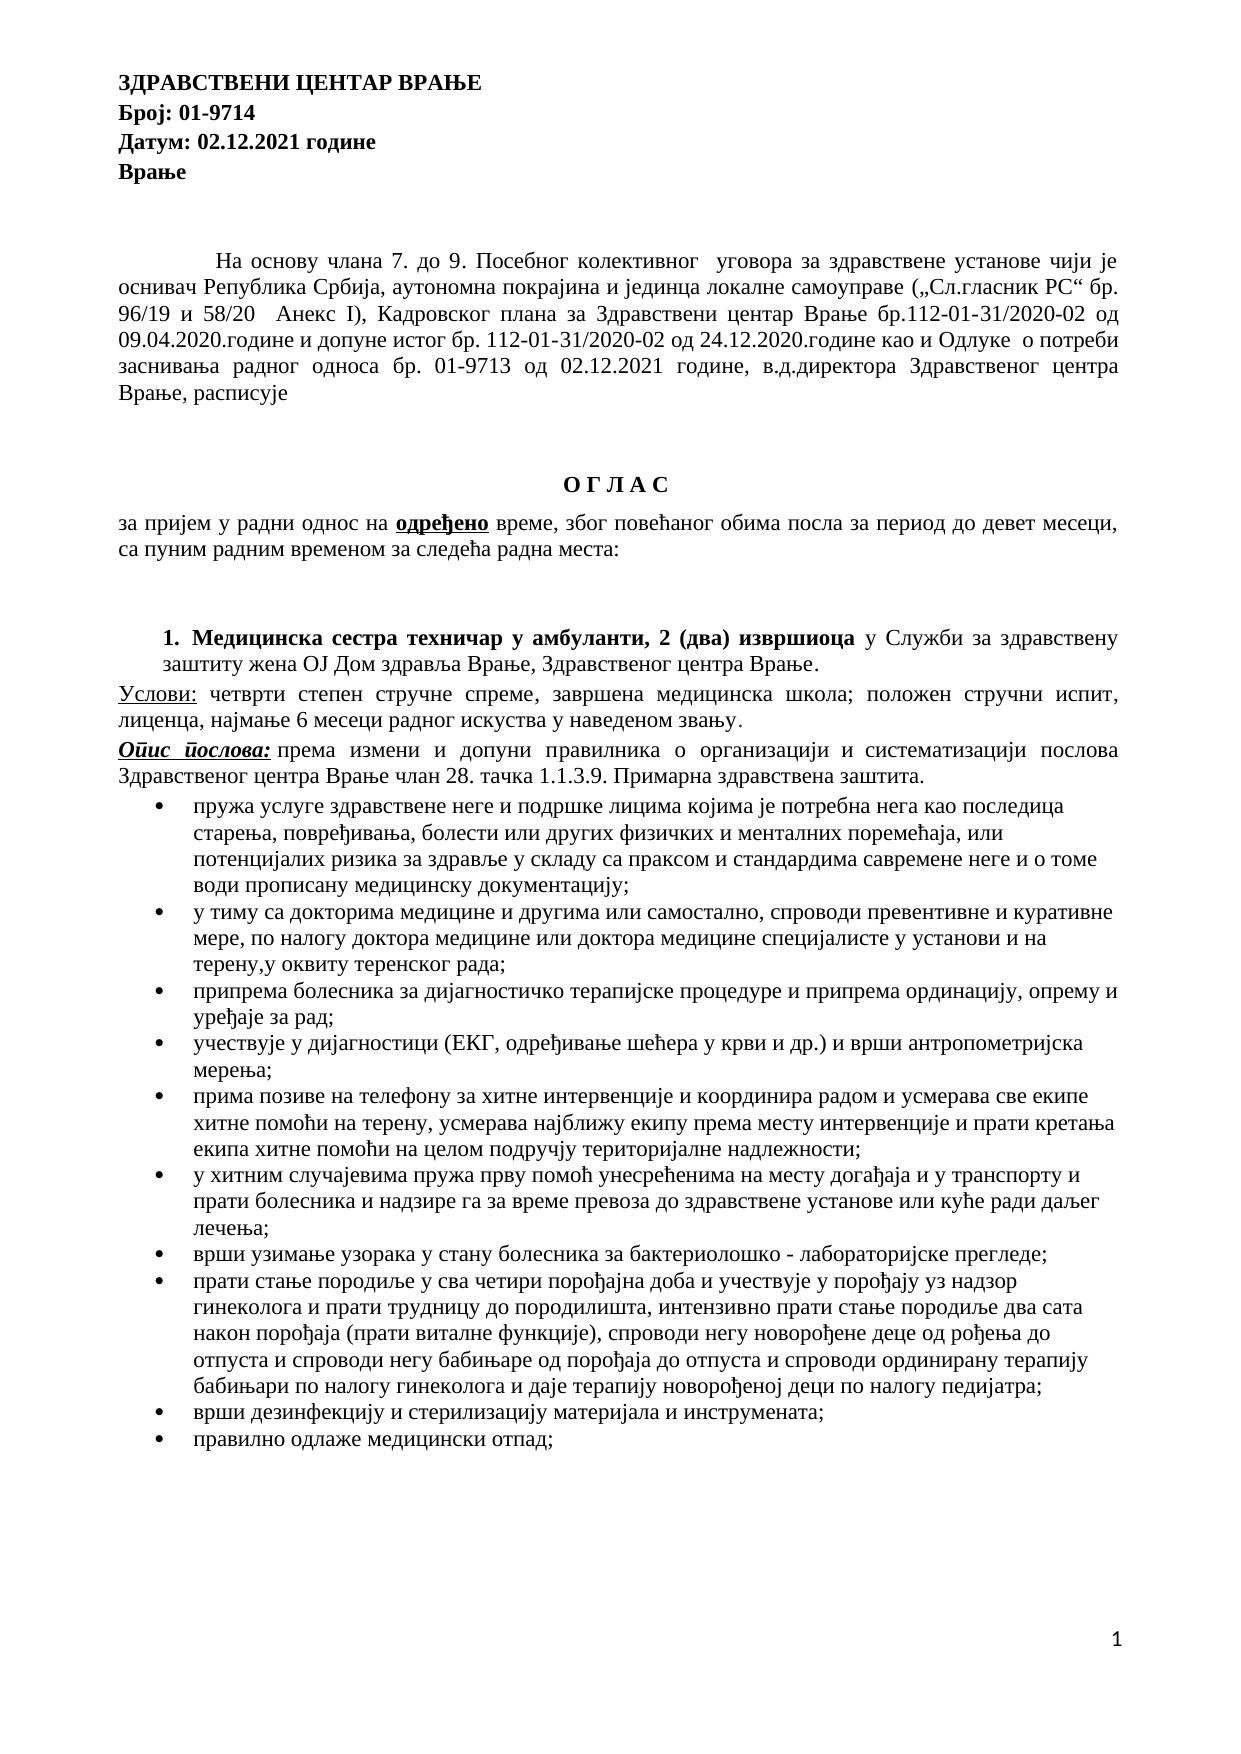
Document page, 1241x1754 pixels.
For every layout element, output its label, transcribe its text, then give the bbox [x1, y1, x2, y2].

list врши узимање узорака у стану болесника за бактериолошко - лабораторијске прегледе; [156, 1240, 1122, 1267]
list Медицинска сестра техничар у амбуланти, 2 (два) извршиоца у Служби за здравствену заштиту жена ОЈ Дом здравља Врање, Здравственог центра Врање. [162, 624, 1119, 677]
text за пријем у радни однос на одређено време, због повећаног обима посла за период до девет месеци, са пуним радним временом за следећа радна места: [118, 509, 1119, 561]
list правилно одлаже медицински отпад; [156, 1425, 1122, 1451]
list прати стање породиље у сва четири порођајна доба и учествује у порођају уз надзор гинеколога и прати трудницу до породилишта, интензивно прати стање породиље два сата након порођаја (прати виталне функције), спроводи негу новорођене деце од рођења до отпуста и спроводи негу бабињаре од порођаја до отпуста и спроводи ординирану терапију бабињари по налогу гинеколога и даје терапију новорођеној деци по налогу педијатра; [156, 1267, 1122, 1398]
text Датум: 02.12.2021 године [118, 128, 1119, 155]
text Број: 01-9714 [118, 99, 1119, 125]
text Врање [118, 158, 1119, 184]
text Опис послова: према измени и допуни правилника о организацији и систематизацији послова Здравственог центра Врање члан 28. тачка 1.1.3.9. Примарна здравствена заштита. [118, 736, 1119, 789]
list припрема болесника за дијагностичко терапијске процедуре и припрема ординацију, опрему и уређаје за рад; [156, 977, 1122, 1029]
list у хитним случајевима пружа прву помоћ унесрећенима на месту догађаја и у транспорту и прати болесника и надзире га за време превоза до здравствене установе или куће ради даљег лечења; [156, 1161, 1122, 1240]
text ЗДРАВСТВЕНИ ЦЕНТАР ВРАЊЕ [118, 69, 1119, 95]
list врши дезинфекцију и стерилизацију материјала и инструмената; [156, 1398, 1122, 1425]
list пружа услуге здравствене неге и подршке лицима којима је потребна нега као последица старења, повређивања, болести или других физичких и менталних поремећаја, или потенцијалих ризика за здравље у складу са праксом и стандардима савремене неге и о томе води прописану медицинску документацију; [156, 792, 1122, 898]
list учествује у дијагностици (ЕКГ, одређивање шећера у крви и др.) и врши антропометријска мерења; [156, 1029, 1122, 1082]
text На основу члана 7. до 9. Посебног колективног уговора за здравствене установе чији је оснивач Република Србија, аутономна покрајина и јединца локалне самоуправе („Сл.гласник РС“ бр. 96/19 и 58/20 Анекс I), Кадровског плана за Здравствени центар Врање бр.112-01-31/2020-02 од 09.04.2020.године и допуне истог бр. 112-01-31/2020-02 од 24.12.2020.године као и Одлуке о потреби заснивања радног односа бр. 01-9713 од 02.12.2021 године, в.д.директора Здравственог центра Врање, расписује [118, 247, 1119, 405]
text Услови: четврти степен стручне спреме, завршена медицинска школа; положен стручни испит, лиценца, најмање 6 месеци радног искуства у наведеном звању. [118, 680, 1119, 733]
list прима позиве на телефону за хитне интервенције и координира радом и усмерава све екипе хитне помоћи на терену, усмерава најближу екипу према месту интервенције и прати кретања екипа хитне помоћи на целом подручју територијалне надлежности; [156, 1082, 1122, 1161]
text О Г Л А С [118, 471, 1113, 498]
list у тиму са докторима медицине и другима или самостално, спроводи превентивне и куративне мере, по налогу доктора медицине или доктора медицине специјалисте у установи и на терену,у оквиту теренског рада; [156, 898, 1122, 977]
